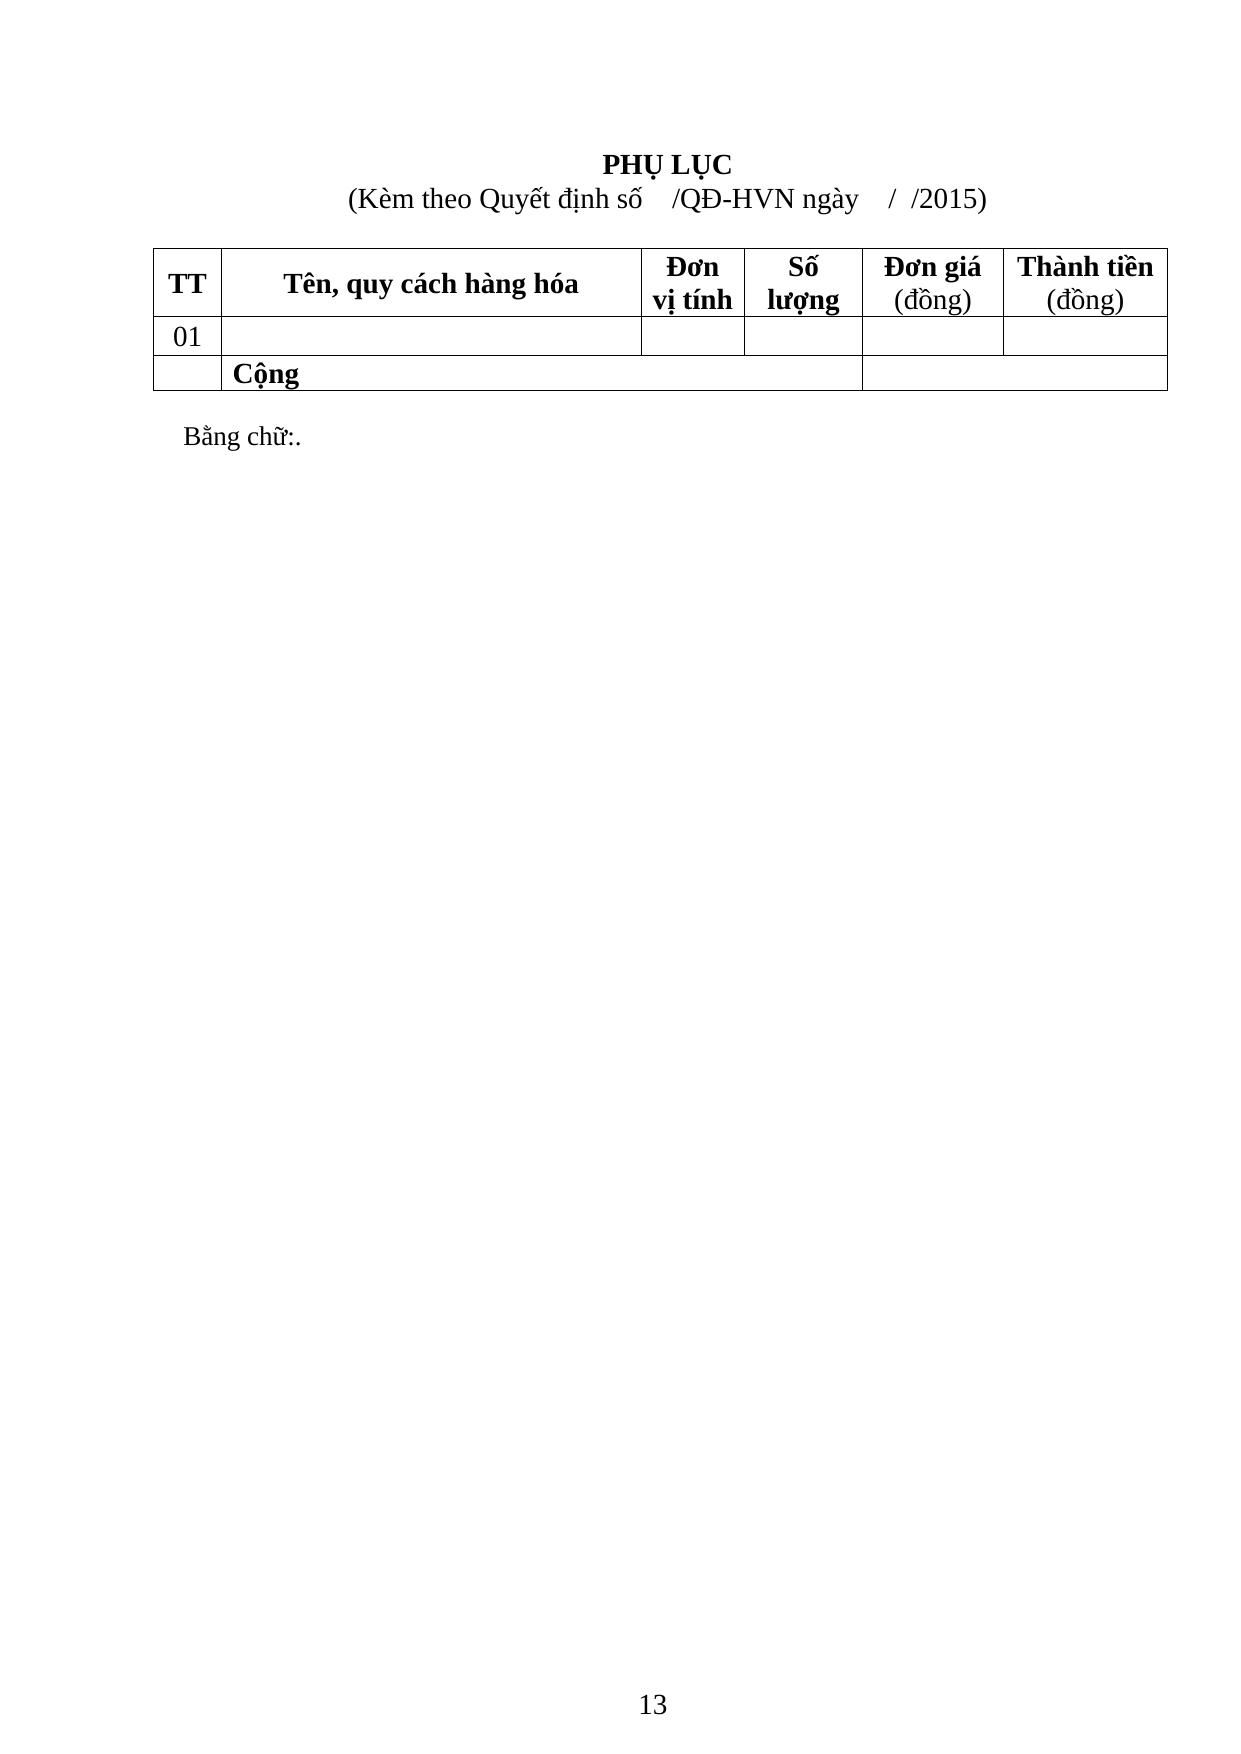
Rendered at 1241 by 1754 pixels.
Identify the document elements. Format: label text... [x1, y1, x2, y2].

text PHỤ LỤC [153, 147, 1152, 181]
table_cell [154, 356, 221, 390]
table_cell [863, 356, 1167, 390]
table_cell [630, 317, 641, 355]
text (Kèm theo Quyết định số /QĐ-HVN ngày / /2015) [153, 181, 1152, 214]
table_cell 01 [154, 317, 221, 355]
table_header Đơn giá (đồng) [863, 249, 1003, 316]
table_header Thành tiền (đồng) [1004, 249, 1167, 316]
text Bằng chữ:. [153, 420, 1152, 451]
table_cell Cộng [222, 356, 862, 390]
table_cell [222, 317, 232, 355]
table_cell [863, 317, 1003, 355]
table_cell [1004, 317, 1167, 355]
table_header TT [154, 249, 221, 316]
table_cell [745, 317, 862, 355]
table_header Số lượng [745, 249, 862, 316]
table_header Đơn vị tính [642, 249, 744, 316]
table_cell [642, 317, 744, 355]
table_header Tên, quy cách hàng hóa [222, 249, 641, 316]
